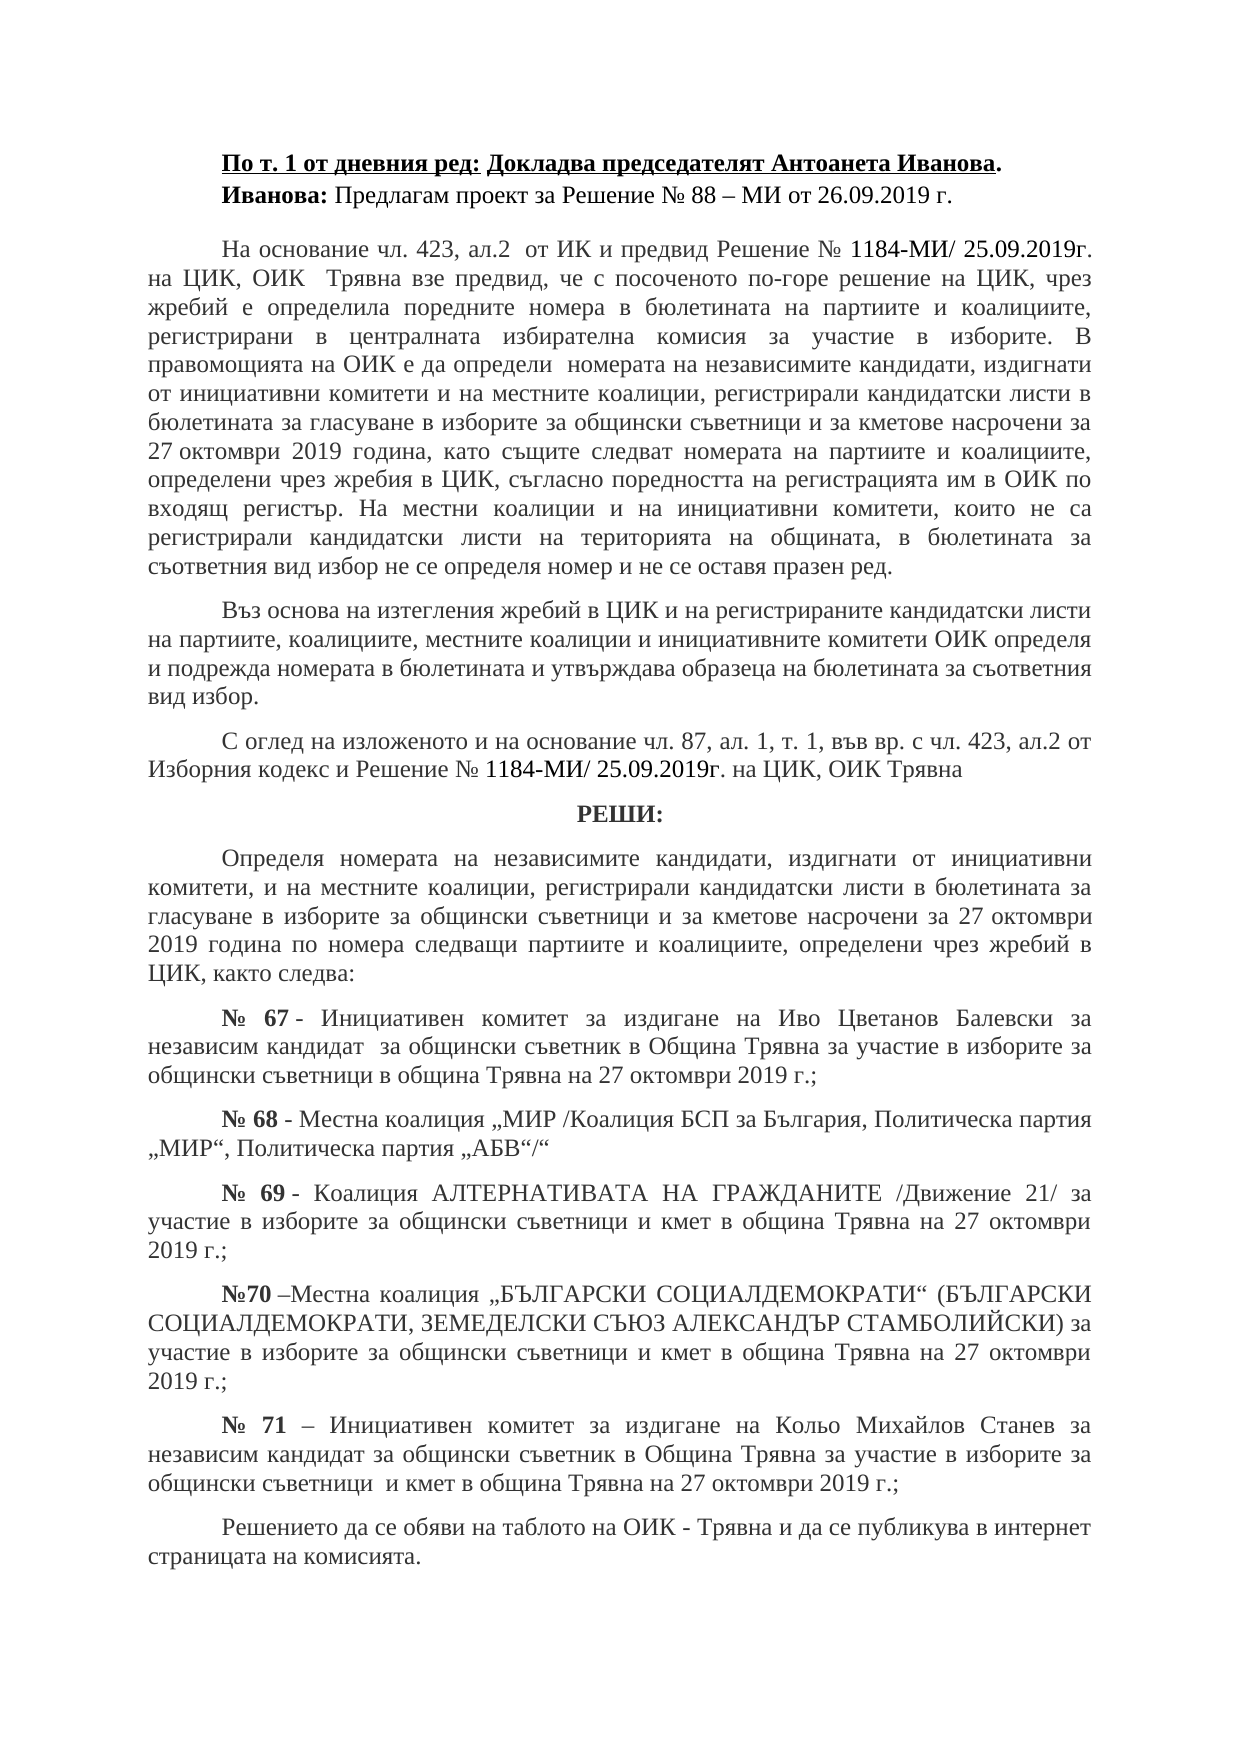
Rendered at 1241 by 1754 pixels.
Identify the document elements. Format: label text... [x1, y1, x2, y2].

text РЕШИ: [148, 799, 1093, 828]
text По т. 1 от дневния ред: Докладва председателят Антоанета Иванова. [185, 148, 1093, 176]
text С оглед на изложеното и на основание чл. 87, ал. 1, т. 1, във вр. с чл. 423, ал.2 от Изборния кодекс и Решение № 1184-МИ/ 25.09.2019г. на ЦИК, ОИК Трявна [148, 726, 1093, 783]
text На основание чл. 423, ал.2 от ИК и предвид Решение № 1184-МИ/ 25.09.2019г. на ЦИК, ОИК Трявна взе предвид, че с посоченото по-горе решение на ЦИК, чрез жребий е определила поредните номера в бюлетината на партиите и коалициите, регистрирани в централната избирателна комисия за участие в изборите. В правомощията на ОИК е да определи номерата на независимите кандидати, издигнати от инициативни комитети и на местните коалиции, регистрирали кандидатски листи в бюлетината за гласуване в изборите за общински съветници и за кметове насрочени за 27 октомври 2019 година, като същите следват номерата на партиите и коалициите, определени чрез жребия в ЦИК, съгласно поредността на регистрацията им в ОИК по входящ регистър. На местни коалиции и на инициативни комитети, които не са регистрирали кандидатски листи на територията на общината, в бюлетината за съответния вид избор не се определя номер и не се оставя празен ред. [148, 234, 1093, 579]
text Въз основа на изтегления жребий в ЦИК и на регистрираните кандидатски листи на партиите, коалициите, местните коалиции и инициативните комитети ОИК определя и подрежда номерата в бюлетината и утвърждава образеца на бюлетината за съответния вид избор. [148, 595, 1093, 710]
text Иванова: Предлагам проект за Решение № 88 – МИ от 26.09.2019 г. [148, 181, 1093, 209]
text №70 –Местна коалиция „БЪЛГАРСКИ СОЦИАЛДЕМОКРАТИ“ (БЪЛГАРСКИ СОЦИАЛДЕМОКРАТИ, ЗЕМЕДЕЛСКИ СЪЮЗ АЛЕКСАНДЪР СТАМБОЛИЙСКИ) за участие в изборите за общински съветници и кмет в община Трявна на 27 октомври 2019 г.; [148, 1279, 1093, 1394]
text Определя номерата на независимите кандидати, издигнати от инициативни комитети, и на местните коалиции, регистрирали кандидатски листи в бюлетината за гласуване в изборите за общински съветници и за кметове насрочени за 27 октомври 2019 година по номера следващи партиите и коалициите, определени чрез жребий в ЦИК, както следва: [148, 843, 1093, 987]
text № 68 - Местна коалиция „МИР /Коалиция БСП за България, Политическа партия „МИР“, Политическа партия „АБВ“/“ [148, 1104, 1093, 1162]
text № 67 - Инициативен комитет за издигане на Иво Цветанов Балевски за независим кандидат за общински съветник в Община Трявна за участие в изборите за общински съветници в община Трявна на 27 октомври 2019 г.; [148, 1003, 1093, 1089]
text Решението да се обяви на таблото на ОИК - Трявна и да се публикува в интернет страницата на комисията. [148, 1512, 1093, 1569]
text № 69 - Коалиция АЛТЕРНАТИВАТА НА ГРАЖДАНИТЕ /Движение 21/ за участие в изборите за общински съветници и кмет в община Трявна на 27 октомври 2019 г.; [148, 1178, 1093, 1264]
text № 71 – Инициативен комитет за издигане на Кольо Михайлов Станев за независим кандидат за общински съветник в Община Трявна за участие в изборите за общински съветници и кмет в община Трявна на 27 октомври 2019 г.; [148, 1410, 1093, 1496]
